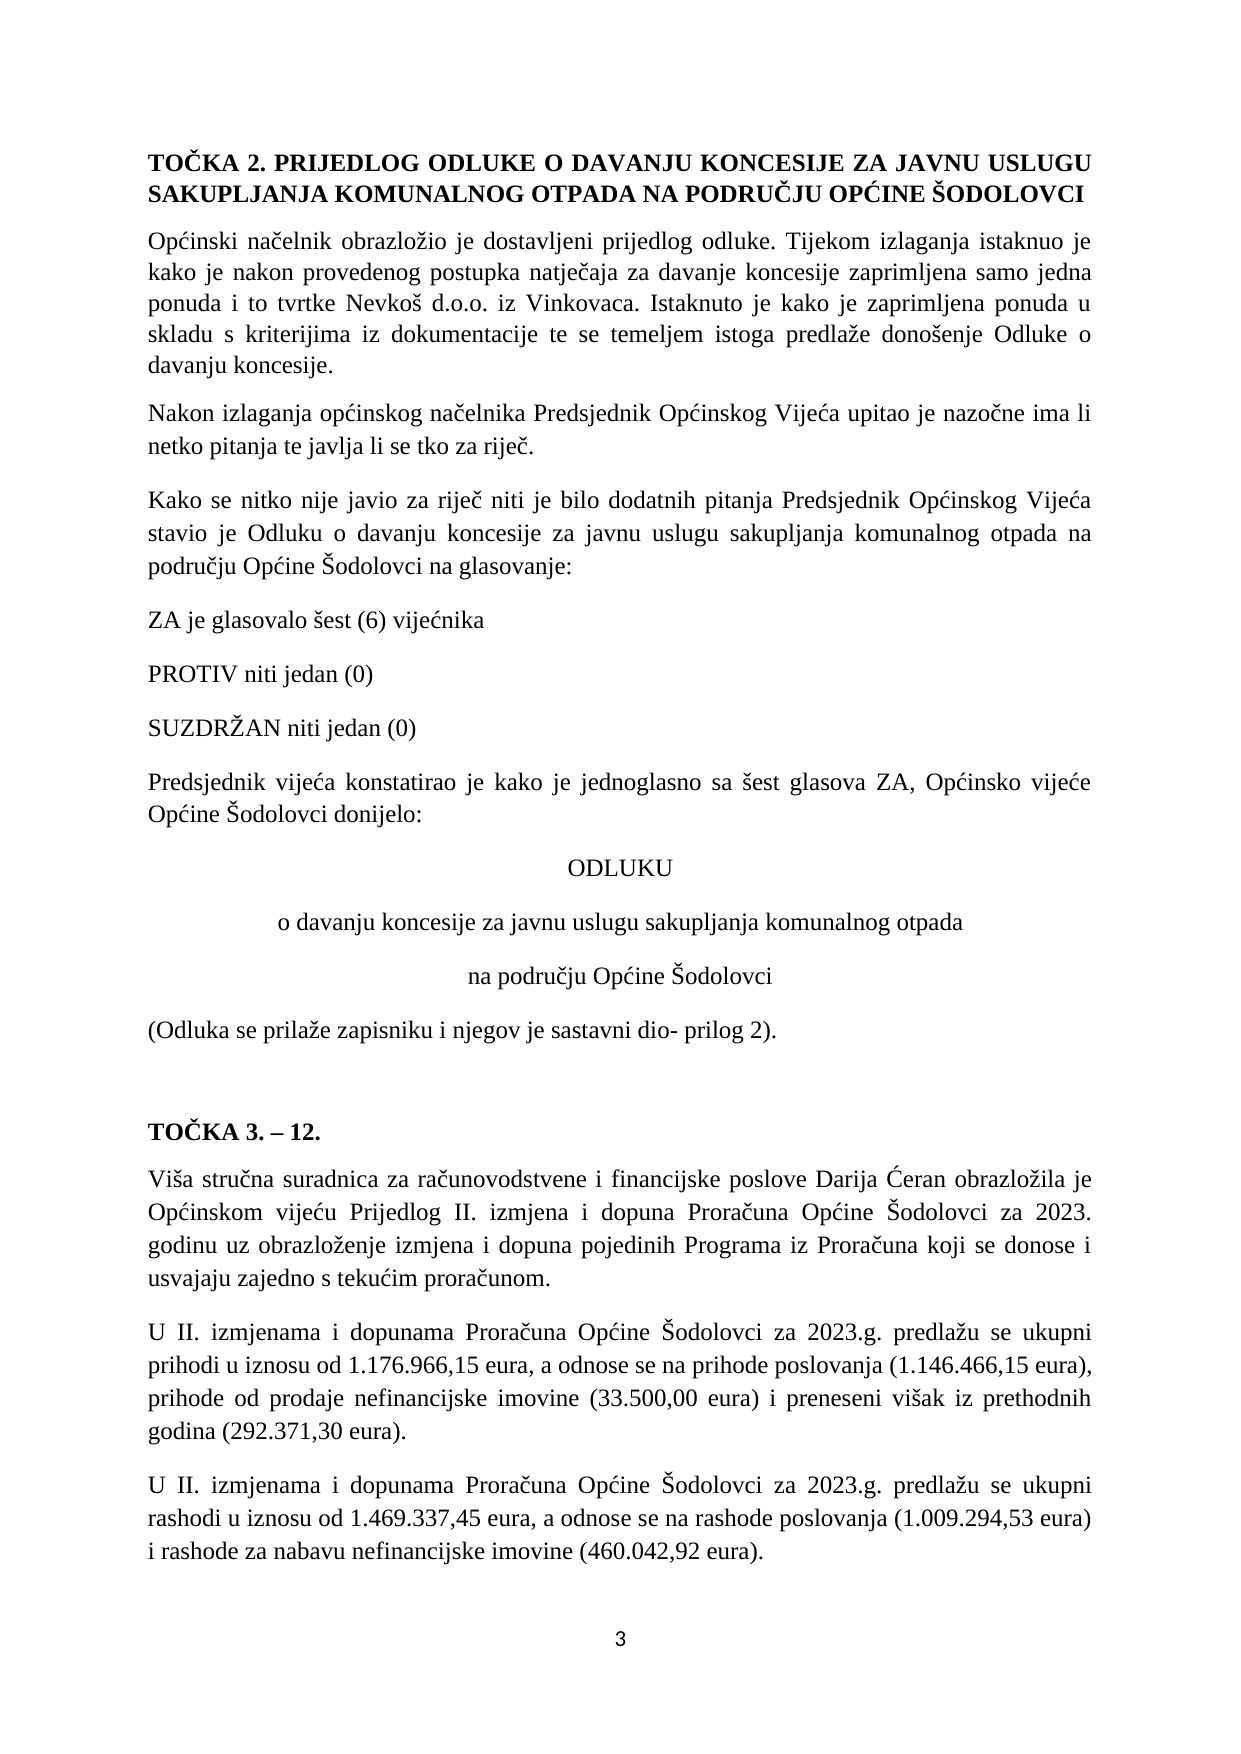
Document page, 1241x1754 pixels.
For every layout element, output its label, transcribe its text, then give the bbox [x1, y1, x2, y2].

text U II. izmjenama i dopunama Proračuna Općine Šodolovci za 2023.g. predlažu se ukupni prihodi u iznosu od 1.176.966,15 eura, a odnose se na prihode poslovanja (1.146.466,15 eura), prihode od prodaje nefinancijske imovine (33.500,00 eura) i preneseni višak iz prethodnih godina (292.371,30 eura). [148, 1317, 1093, 1445]
text SUZDRŽAN niti jedan (0) [148, 713, 1093, 741]
text ODLUKU [148, 853, 1093, 882]
text TOČKA 3. – 12. [148, 1117, 1093, 1145]
text TOČKA 2. PRIJEDLOG ODLUKE O DAVANJU KONCESIJE ZA JAVNU USLUGU SAKUPLJANJA KOMUNALNOG OTPADA NA PODRUČJU OPĆINE ŠODOLOVCI [148, 148, 1093, 207]
text Predsjednik vijeća konstatirao je kako je jednoglasno sa šest glasova ZA, Općinsko vijeće Općine Šodolovci donijelo: [148, 767, 1093, 828]
text PROTIV niti jedan (0) [148, 659, 1093, 688]
text Općinski načelnik obrazložio je dostavljeni prijedlog odluke. Tijekom izlaganja istaknuo je kako je nakon provedenog postupka natječaja za davanje koncesije zaprimljena samo jedna ponuda i to tvrtke Nevkoš d.o.o. iz Vinkovaca. Istaknuto je kako je zaprimljena ponuda u skladu s kriterijima iz dokumentacije te se temeljem istoga predlaže donošenje Odluke o davanju koncesije. [148, 226, 1093, 379]
text ZA je glasovalo šest (6) vijećnika [148, 605, 1093, 634]
text o davanju koncesije za javnu uslugu sakupljanja komunalnog otpada [148, 907, 1093, 936]
text na području Općine Šodolovci [148, 961, 1093, 990]
text Nakon izlaganja općinskog načelnika Predsjednik Općinskog Vijeća upitao je nazočne ima li netko pitanja te javlja li se tko za riječ. [148, 398, 1093, 460]
text Kako se nitko nije javio za riječ niti je bilo dodatnih pitanja Predsjednik Općinskog Vijeća stavio je Odluku o davanju koncesije za javnu uslugu sakupljanja komunalnog otpada na području Općine Šodolovci na glasovanje: [148, 485, 1093, 580]
text (Odluka se prilaže zapisniku i njegov je sastavni dio- prilog 2). [148, 1015, 1093, 1044]
text U II. izmjenama i dopunama Proračuna Općine Šodolovci za 2023.g. predlažu se ukupni rashodi u iznosu od 1.469.337,45 eura, a odnose se na rashode poslovanja (1.009.294,53 eura) i rashode za nabavu nefinancijske imovine (460.042,92 eura). [148, 1470, 1093, 1565]
text Viša stručna suradnica za računovodstvene i financijske poslove Darija Ćeran obrazložila je Općinskom vijeću Prijedlog II. izmjena i dopuna Proračuna Općine Šodolovci za 2023. godinu uz obrazloženje izmjena i dopuna pojedinih Programa iz Proračuna koji se donose i usvajaju zajedno s tekućim proračunom. [148, 1164, 1093, 1292]
